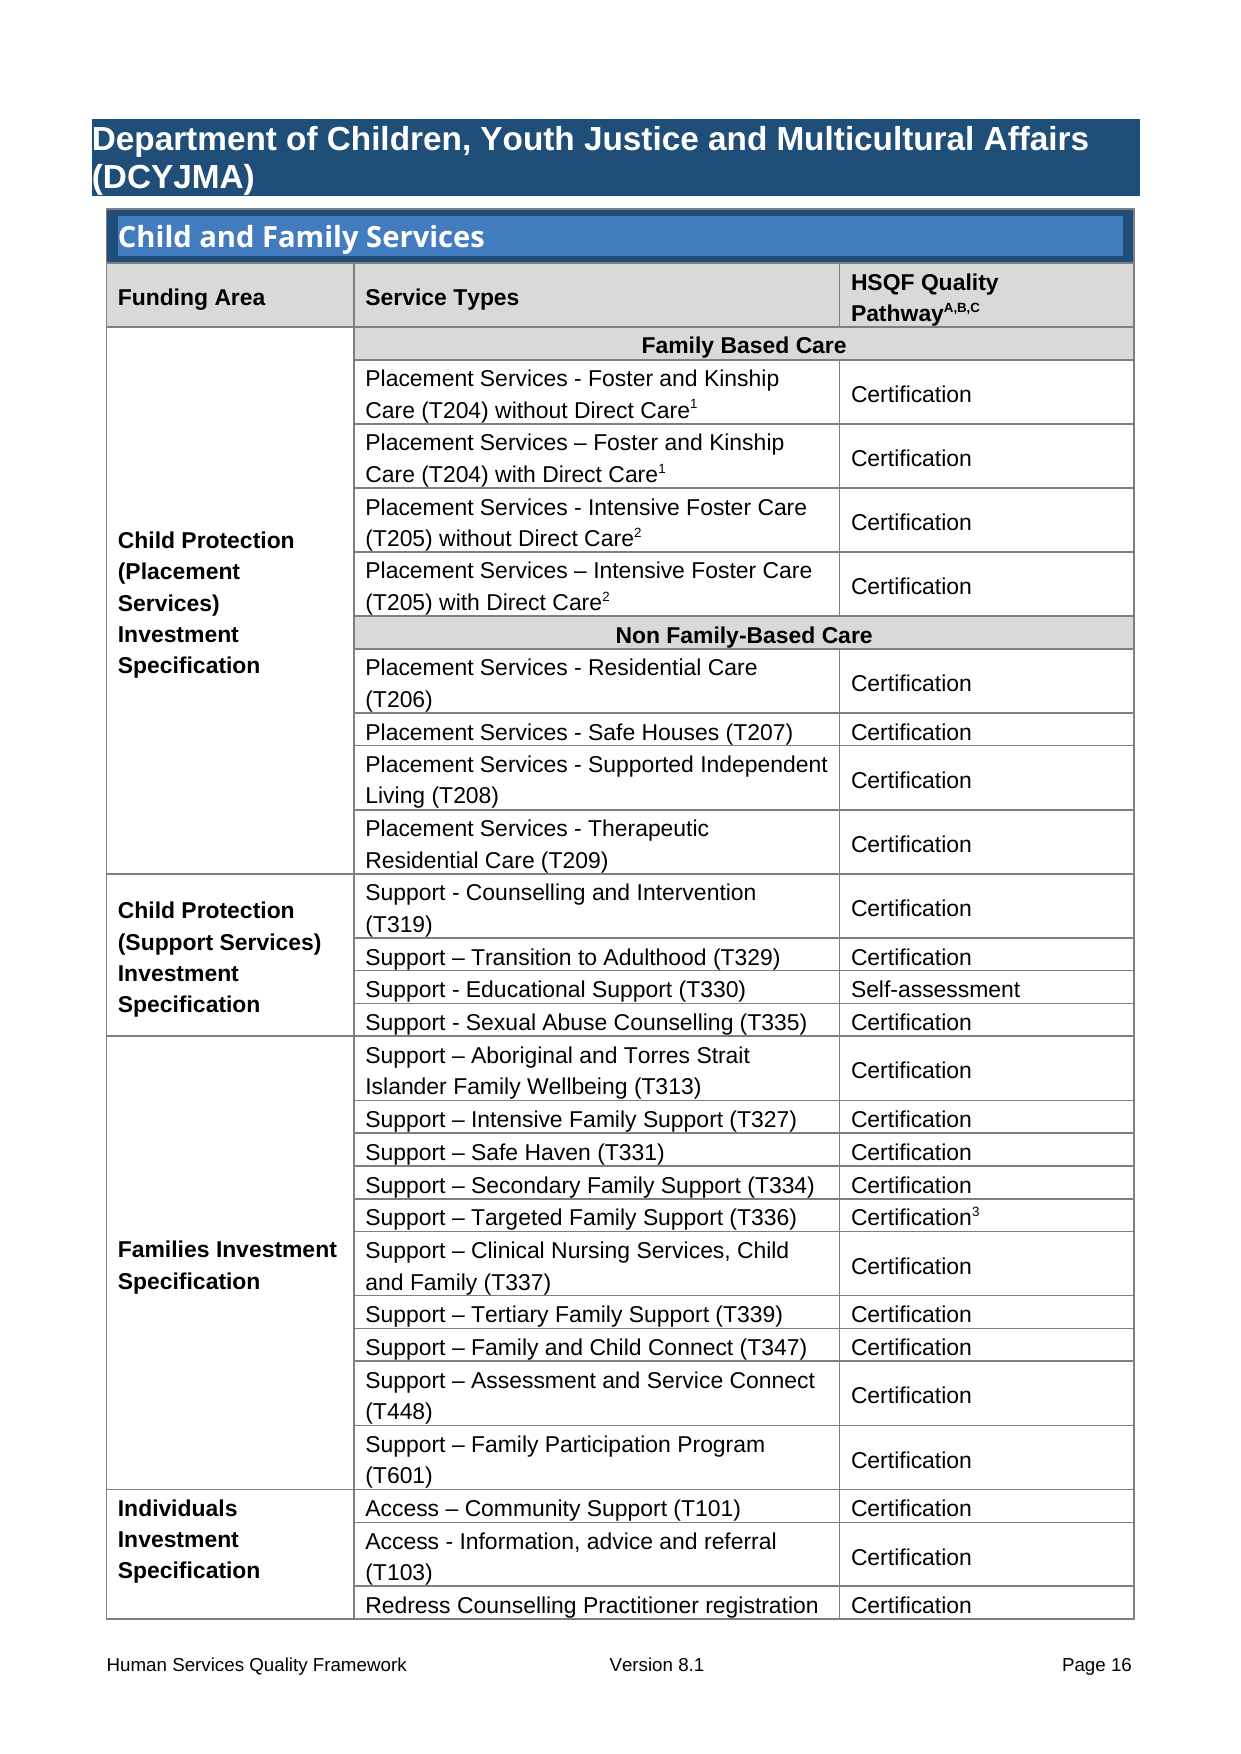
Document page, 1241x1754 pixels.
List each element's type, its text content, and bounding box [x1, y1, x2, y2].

table_cell Certification [840, 361, 1133, 423]
table_cell Placement Services - Residential Care (T206) [355, 650, 839, 712]
table_cell Access - Information, advice and referral (T103) [355, 1523, 839, 1585]
table_cell Certification [840, 1426, 1133, 1488]
table_cell Placement Services – Intensive Foster Care (T205) with Direct Care2 [355, 553, 839, 615]
table_cell Access – Community Support (T101) [355, 1490, 839, 1521]
table_cell Certification [840, 1490, 1133, 1521]
table_cell Certification [840, 489, 1133, 551]
table_cell Placement Services - Supported Independent Living (T208) [355, 746, 839, 809]
table_cell Non Family-Based Care [355, 617, 1133, 648]
table_cell Support – Tertiary Family Support (T339) [355, 1296, 839, 1328]
table_cell Support – Secondary Family Support (T334) [355, 1167, 839, 1198]
subtitle Department of Children, Youth Justice and Multicultural Affairs (DCYJMA) [92, 119, 1140, 196]
table_cell Support - Educational Support (T330) [355, 971, 839, 1003]
table_cell Funding Area [107, 264, 353, 326]
table_cell Family Based Care [355, 328, 1133, 359]
table_cell Support - Sexual Abuse Counselling (T335) [355, 1004, 839, 1035]
table_cell Certification [840, 1362, 1133, 1424]
table_cell Support – Family Participation Program (T601) [355, 1426, 839, 1488]
table_cell Families Investment Specification [107, 1037, 353, 1488]
table_cell Support – Transition to Adulthood (T329) [355, 939, 839, 970]
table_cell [355, 1587, 839, 1618]
table_cell Support – Assessment and Service Connect (T448) [355, 1362, 839, 1424]
table_cell Certification [840, 1587, 1133, 1618]
table_cell Certification [840, 650, 1133, 712]
table_cell Child Protection (Support Services) Investment Specification [107, 875, 353, 1035]
table_header Child and Family Services [107, 210, 1133, 262]
table_cell Certification [840, 939, 1133, 970]
table_cell Placement Services - Safe Houses (T207) [355, 714, 839, 745]
table_cell Support – Clinical Nursing Services, Child and Family (T337) [355, 1232, 839, 1295]
table_cell Placement Services - Foster and Kinship Care (T204) without Direct Care1 [355, 361, 839, 423]
table_cell Certification [840, 1134, 1133, 1165]
table_cell Certification3 [840, 1200, 1133, 1231]
table_cell Certification [840, 714, 1133, 745]
table_cell Individuals Investment Specification [107, 1490, 353, 1618]
table_cell Certification [840, 811, 1133, 873]
table_cell Certification [840, 1232, 1133, 1295]
table_cell Placement Services – Foster and Kinship Care (T204) with Direct Care1 [355, 425, 839, 487]
table_cell Support - Counselling and Intervention (T319) [355, 875, 839, 937]
table_cell Support – Family and Child Connect (T347) [355, 1329, 839, 1360]
table_cell Support – Aboriginal and Torres Strait Islander Family Wellbeing (T313) [355, 1037, 839, 1099]
table_cell Certification [840, 1004, 1133, 1035]
table_cell HSQF Quality PathwayA,B,C [840, 264, 1133, 326]
table_cell Certification [840, 553, 1133, 615]
table_cell Placement Services - Therapeutic Residential Care (T209) [355, 811, 839, 873]
table_cell Certification [840, 875, 1133, 937]
table_cell Certification [840, 746, 1133, 809]
table_cell Certification [840, 1523, 1133, 1585]
table_cell Certification [840, 1296, 1133, 1328]
table_cell Certification [840, 1329, 1133, 1360]
table_cell Child Protection (Placement Services) Investment Specification [107, 328, 353, 873]
table_cell Support – Intensive Family Support (T327) [355, 1101, 839, 1132]
table_cell Service Types [355, 264, 839, 326]
table_cell Certification [840, 425, 1133, 487]
table_cell Certification [840, 1101, 1133, 1132]
table_cell Support – Targeted Family Support (T336) [355, 1200, 839, 1231]
table_cell Certification [840, 1167, 1133, 1198]
table_cell Self-assessment [840, 971, 1133, 1003]
table_cell Certification [840, 1037, 1133, 1099]
table_cell Placement Services - Intensive Foster Care (T205) without Direct Care2 [355, 489, 839, 551]
table_cell Support – Safe Haven (T331) [355, 1134, 839, 1165]
